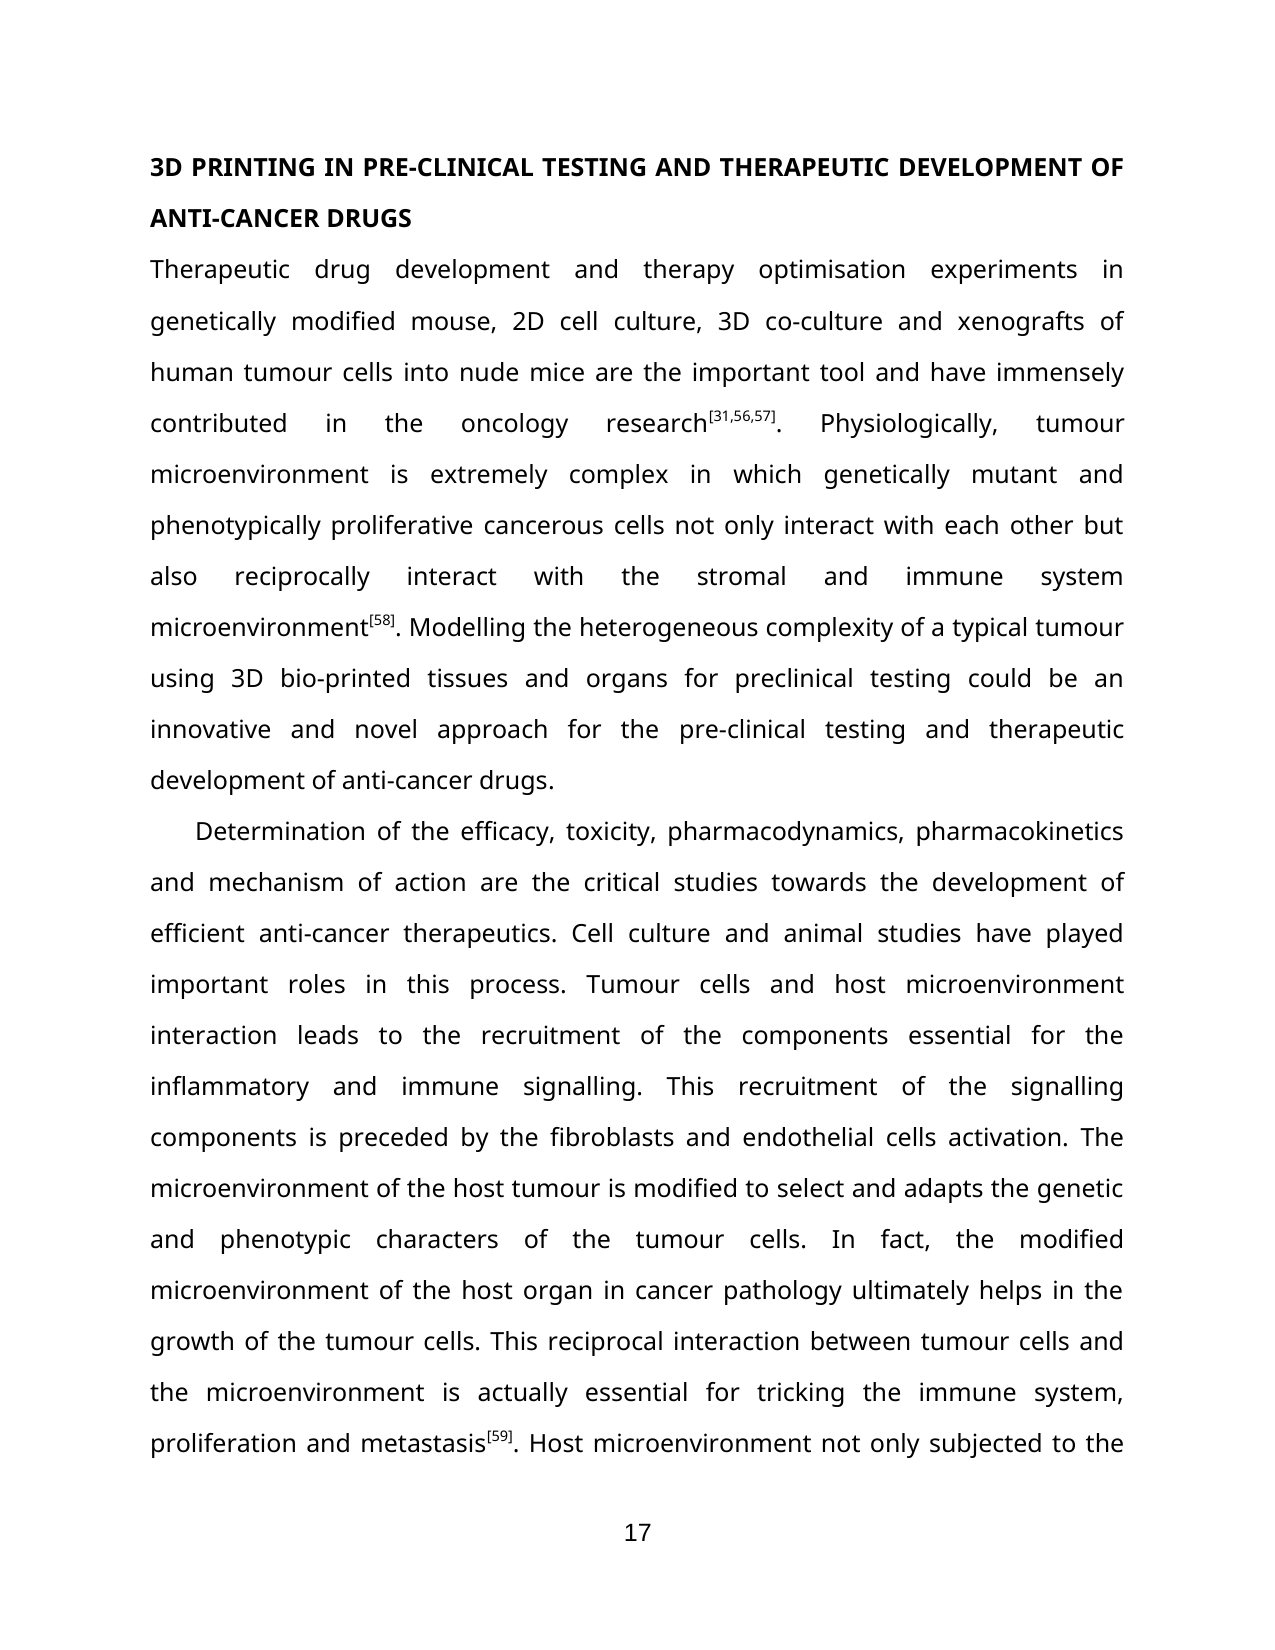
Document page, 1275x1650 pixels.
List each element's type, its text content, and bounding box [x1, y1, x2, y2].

text Therapeutic drug development and therapy optimisation experiments in genetically modified mouse, 2D cell culture, 3D co-culture and xenografts of human tumour cells into nude mice are the important tool and have immensely contributed in the oncology research[31,56,57]. Physiologically, tumour microenvironment is extremely complex in which genetically mutant and phenotypically proliferative cancerous cells not only interact with each other but also reciprocally interact with the stromal and immune system microenvironment[58]. Modelling the heterogeneous complexity of a typical tumour using 3D bio-printed tissues and organs for preclinical testing could be an innovative and novel approach for the pre-clinical testing and therapeutic development of anti-cancer drugs. [150, 252, 1125, 797]
subtitle 3D PRINTING IN PRE-CLINICAL TESTING AND THERAPEUTIC DEVELOPMENT OF ANTI-CANCER DRUGS [150, 150, 1125, 235]
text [150, 813, 1125, 1460]
